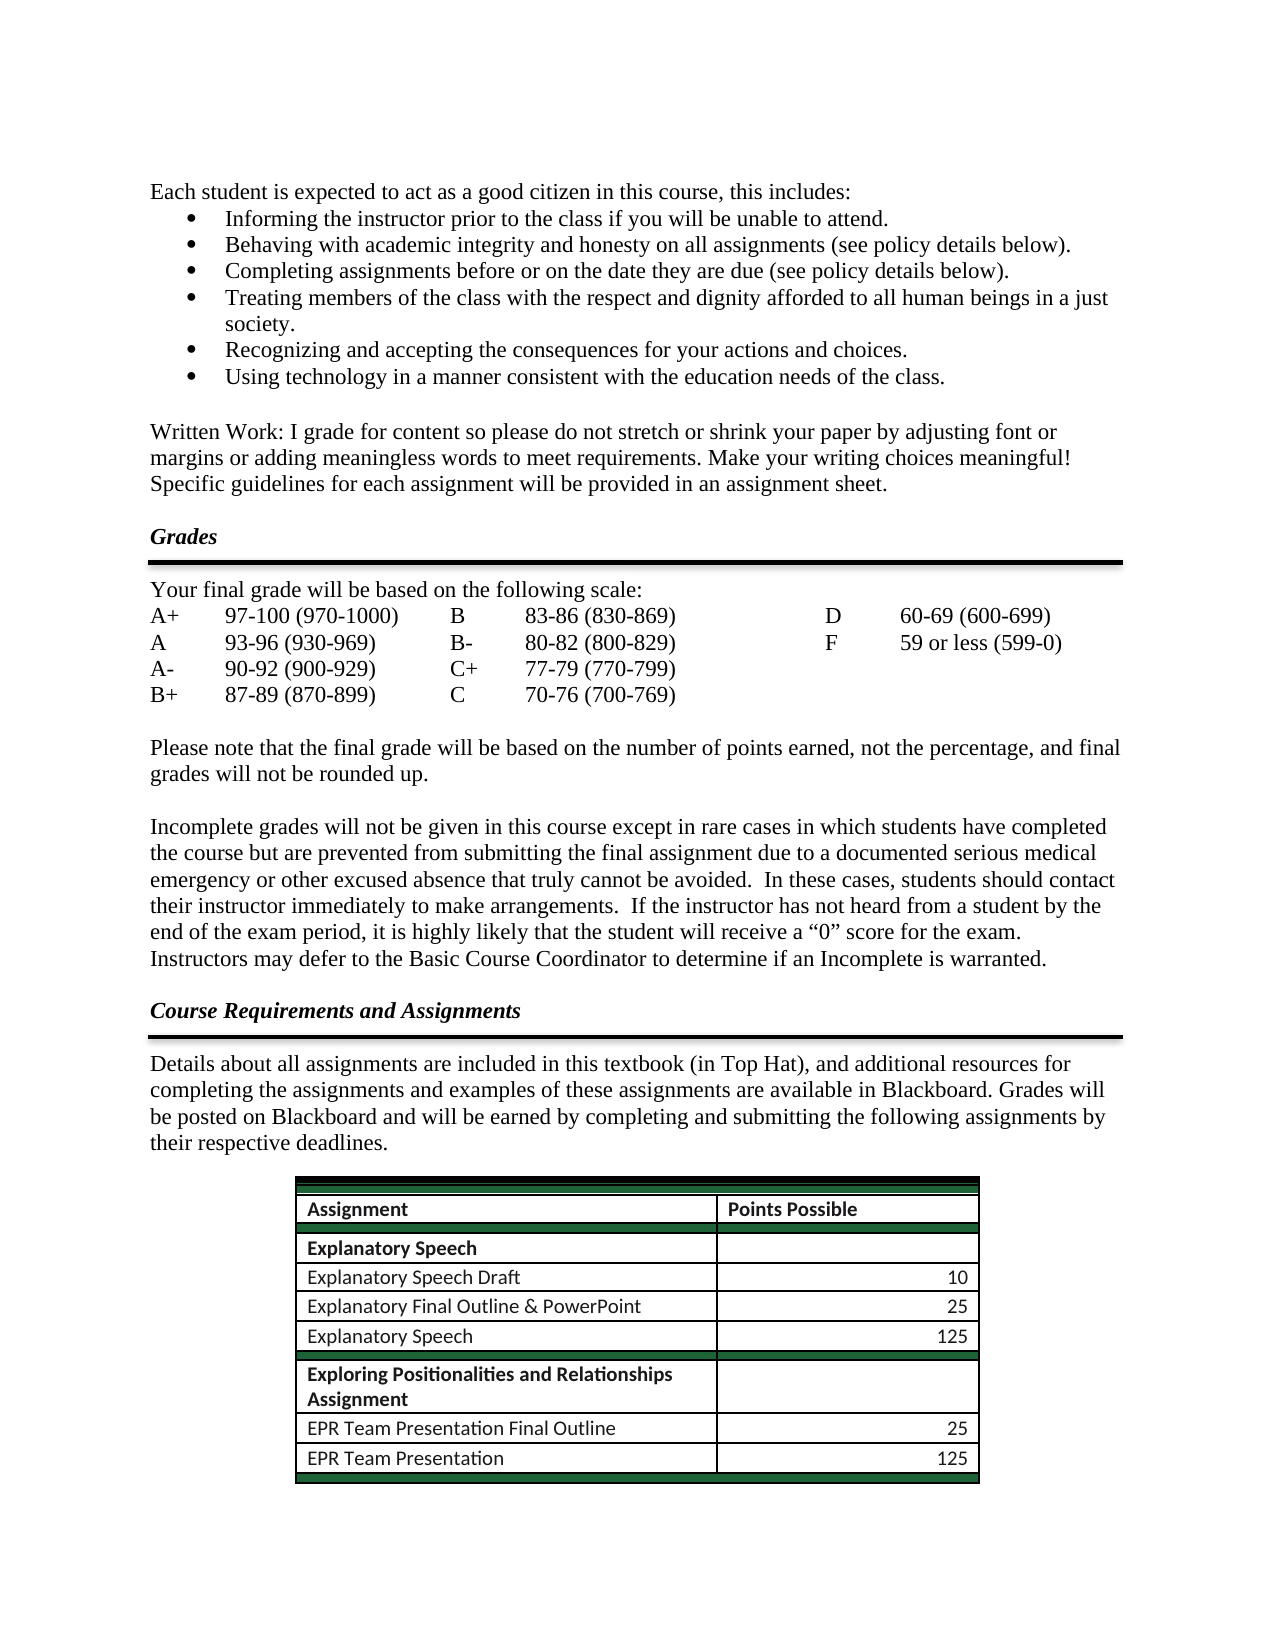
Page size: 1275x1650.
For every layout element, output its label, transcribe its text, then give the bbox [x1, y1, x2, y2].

table_cell [718, 1352, 978, 1359]
list Behaving with academic integrity and honesty on all assignments (see policy details below). [187, 231, 1125, 257]
table_cell EPR Team Presentation [297, 1444, 716, 1472]
text A 93-96 (930-969) B- 80-82 (800-829) F 59 or less (599-0) [150, 628, 1125, 655]
text Each student is expected to act as a good citizen in this course, this includes: [150, 178, 1125, 205]
text Please note that the final grade will be based on the number of points earned, not the percentage, and final grades will not be rounded up. [150, 734, 1125, 787]
table_header [297, 1186, 717, 1193]
table_cell [297, 1474, 717, 1482]
table_cell 25 [718, 1292, 978, 1319]
table_cell Exploring Positionalities and Relationships Assignment [297, 1361, 716, 1412]
list Treating members of the class with the respect and dignity afforded to all human beings in a just society. [187, 284, 1125, 337]
table_cell [717, 1474, 978, 1482]
table_header [717, 1186, 978, 1193]
table_cell 25 [718, 1414, 978, 1442]
table_cell [297, 1352, 716, 1359]
text B+ 87-89 (870-899) C 70-76 (700-769) [150, 681, 1125, 708]
table_cell Explanatory Final Outline & PowerPoint [297, 1292, 716, 1319]
table_cell 10 [718, 1264, 978, 1289]
text Your final grade will be based on the following scale: [150, 576, 1125, 602]
table_cell 125 [718, 1322, 978, 1349]
table_cell [718, 1361, 978, 1412]
table_cell EPR Team Presentation Final Outline [297, 1414, 716, 1442]
table_cell [718, 1224, 978, 1232]
table_cell Explanatory Speech Draft [297, 1264, 716, 1289]
table_cell Explanatory Speech [297, 1234, 716, 1262]
table_cell Points Possible [718, 1196, 978, 1222]
table_cell 125 [718, 1444, 978, 1472]
list Informing the instructor prior to the class if you will be unable to attend. [187, 205, 1125, 231]
list Completing assignments before or on the date they are due (see policy details below). [187, 257, 1125, 284]
table_cell [718, 1234, 978, 1262]
text Written Work: I grade for content so please do not stretch or shrink your paper by adjusting font or margins or adding meaningless words to meet requirements. Make your writing choices meaningful! Specific guidelines for each assignment will be provided in an assignment sheet. [150, 418, 1125, 497]
text A- 90-92 (900-929) C+ 77-79 (770-799) [150, 655, 1125, 681]
list Recognizing and accepting the consequences for your actions and choices. [187, 337, 1125, 363]
table_cell Explanatory Speech [297, 1322, 716, 1349]
text Details about all assignments are included in this textbook (in Top Hat), and additional resources for completing the assignments and examples of these assignments are available in Blackboard. Grades will be posted on Blackboard and will be earned by completing and submitting the following assignments by their respective deadlines. [150, 1050, 1125, 1156]
table_cell Assignment [297, 1196, 716, 1222]
text Incomplete grades will not be given in this course except in rare cases in which students have completed the course but are prevented from submitting the final assignment due to a documented serious medical emergency or other excused absence that truly cannot be avoided. In these cases, students should contact their instructor immediately to make arrangements. If the instructor has not heard from a student by the end of the exam period, it is highly likely that the student will receive a “0” score for the exam. Instructors may defer to the Basic Course Coordinator to determine if an Incomplete is warranted. [150, 813, 1125, 971]
text Grades [150, 523, 1125, 549]
list Using technology in a manner consistent with the education needs of the class. [187, 363, 1125, 389]
text A+ 97-100 (970-1000) B 83-86 (830-869) D 60-69 (600-699) [150, 602, 1125, 628]
text Course Requirements and Assignments [150, 997, 1125, 1024]
table_cell [297, 1224, 716, 1232]
